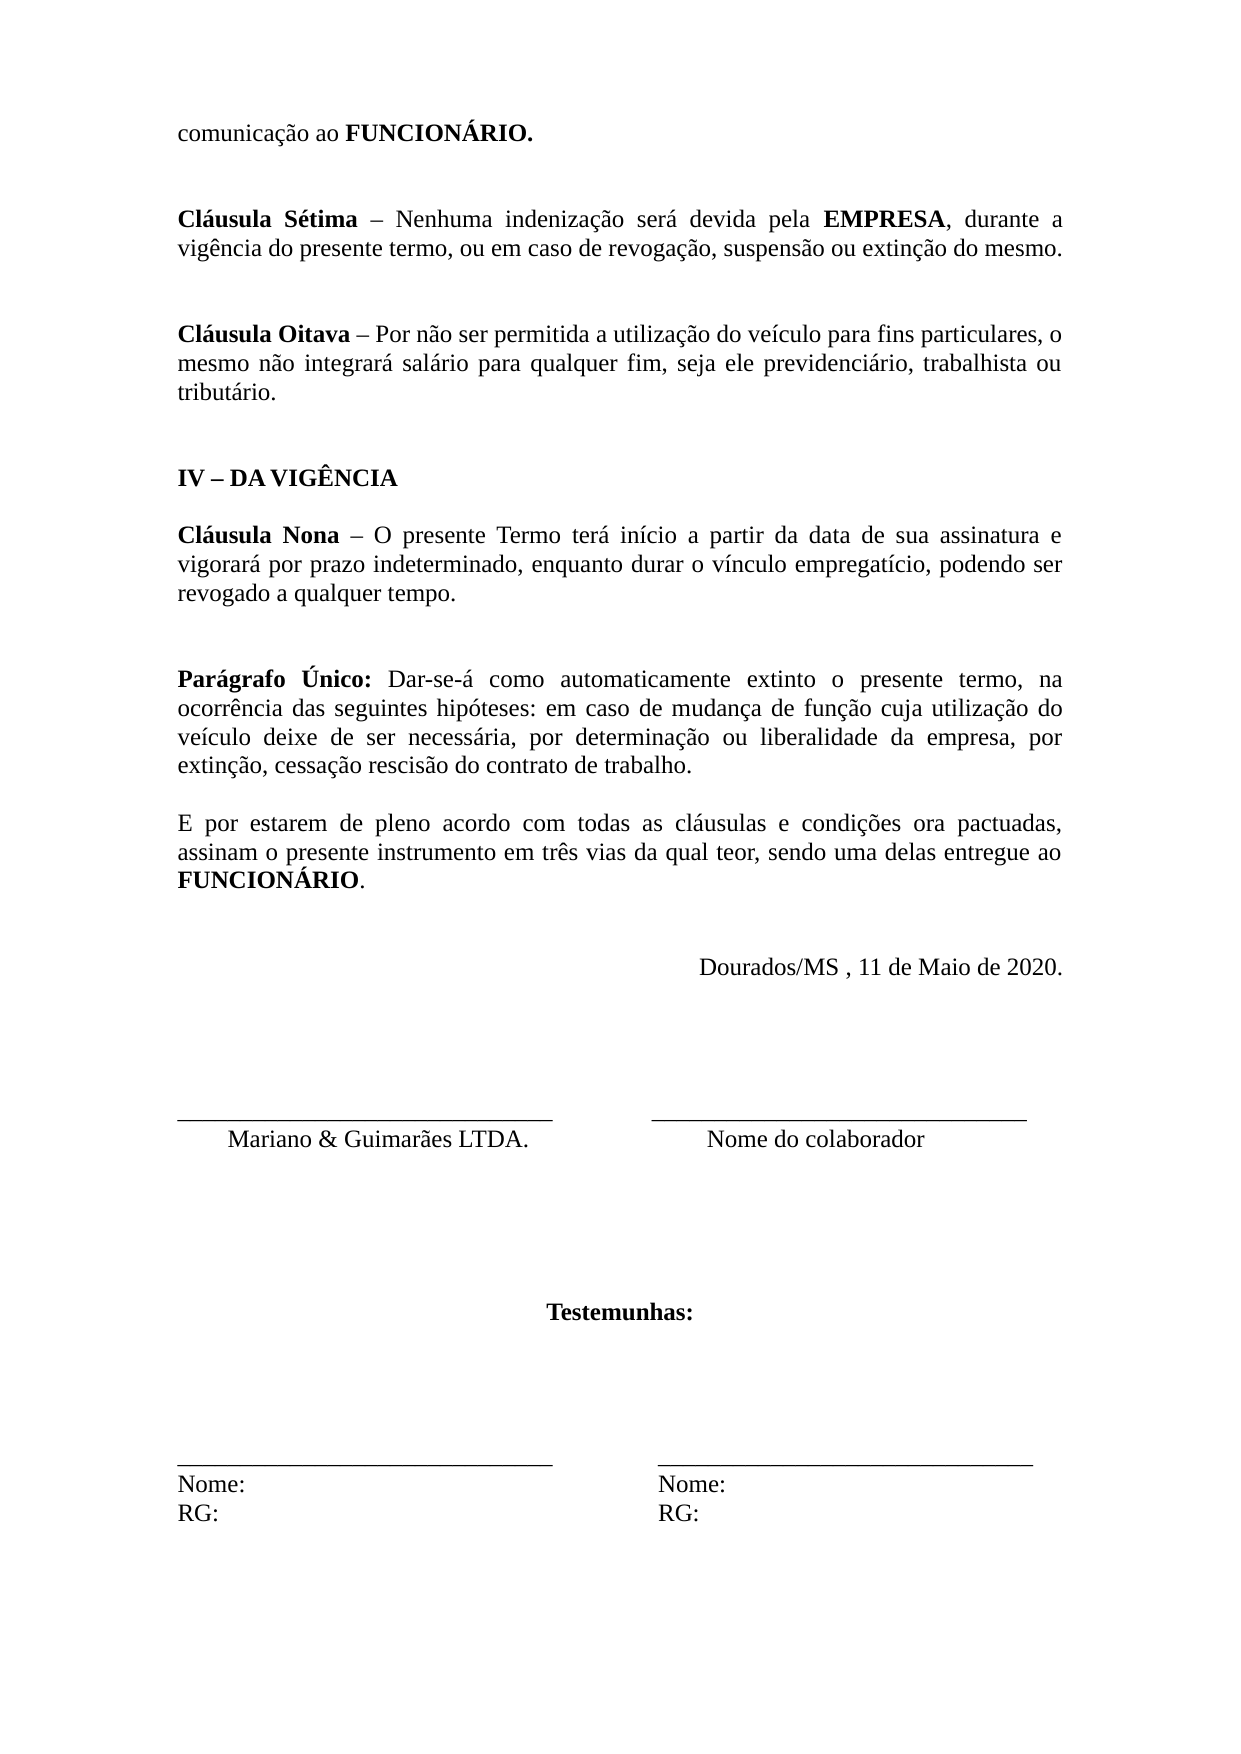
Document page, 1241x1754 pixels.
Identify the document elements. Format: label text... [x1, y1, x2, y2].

text Dourados/MS , 11 de Maio de 2020. [177, 952, 1063, 981]
text ______________________________ ______________________________ [177, 1096, 1063, 1124]
text IV – DA VIGÊNCIA [177, 463, 1063, 492]
text Parágrafo Único: Dar-se-á como automaticamente extinto o presente termo, na ocorrência das seguintes hipóteses: em caso de mudança de função cuja utilização do veículo deixe de ser necessária, por determinação ou liberalidade da empresa, por extinção, cessação rescisão do contrato de trabalho. [177, 664, 1063, 779]
text RG: RG: [177, 1498, 1063, 1527]
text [177, 118, 1063, 147]
text Cláusula Nona – O presente Termo terá início a partir da data de sua assinatura e vigorará por prazo indeterminado, enquanto durar o vínculo empregatício, podendo ser revogado a qualquer tempo. [177, 521, 1063, 607]
text Testemunhas: [177, 1297, 1063, 1326]
text Cláusula Oitava – Por não ser permitida a utilização do veículo para fins particulares, o mesmo não integrará salário para qualquer fim, seja ele previdenciário, trabalhista ou tributário. [177, 319, 1063, 406]
text E por estarem de pleno acordo com todas as cláusulas e condições ora pactuadas, assinam o presente instrumento em três vias da qual teor, sendo uma delas entregue ao FUNCIONÁRIO. [177, 808, 1063, 894]
text Cláusula Sétima – Nenhuma indenização será devida pela EMPRESA, durante a vigência do presente termo, ou em caso de revogação, suspensão ou extinção do mesmo. [177, 204, 1063, 262]
text Nome: Nome: [177, 1469, 1063, 1498]
text ______________________________ ______________________________ [177, 1441, 1063, 1469]
text Mariano & Guimarães LTDA. Nome do colaborador [177, 1124, 1063, 1153]
